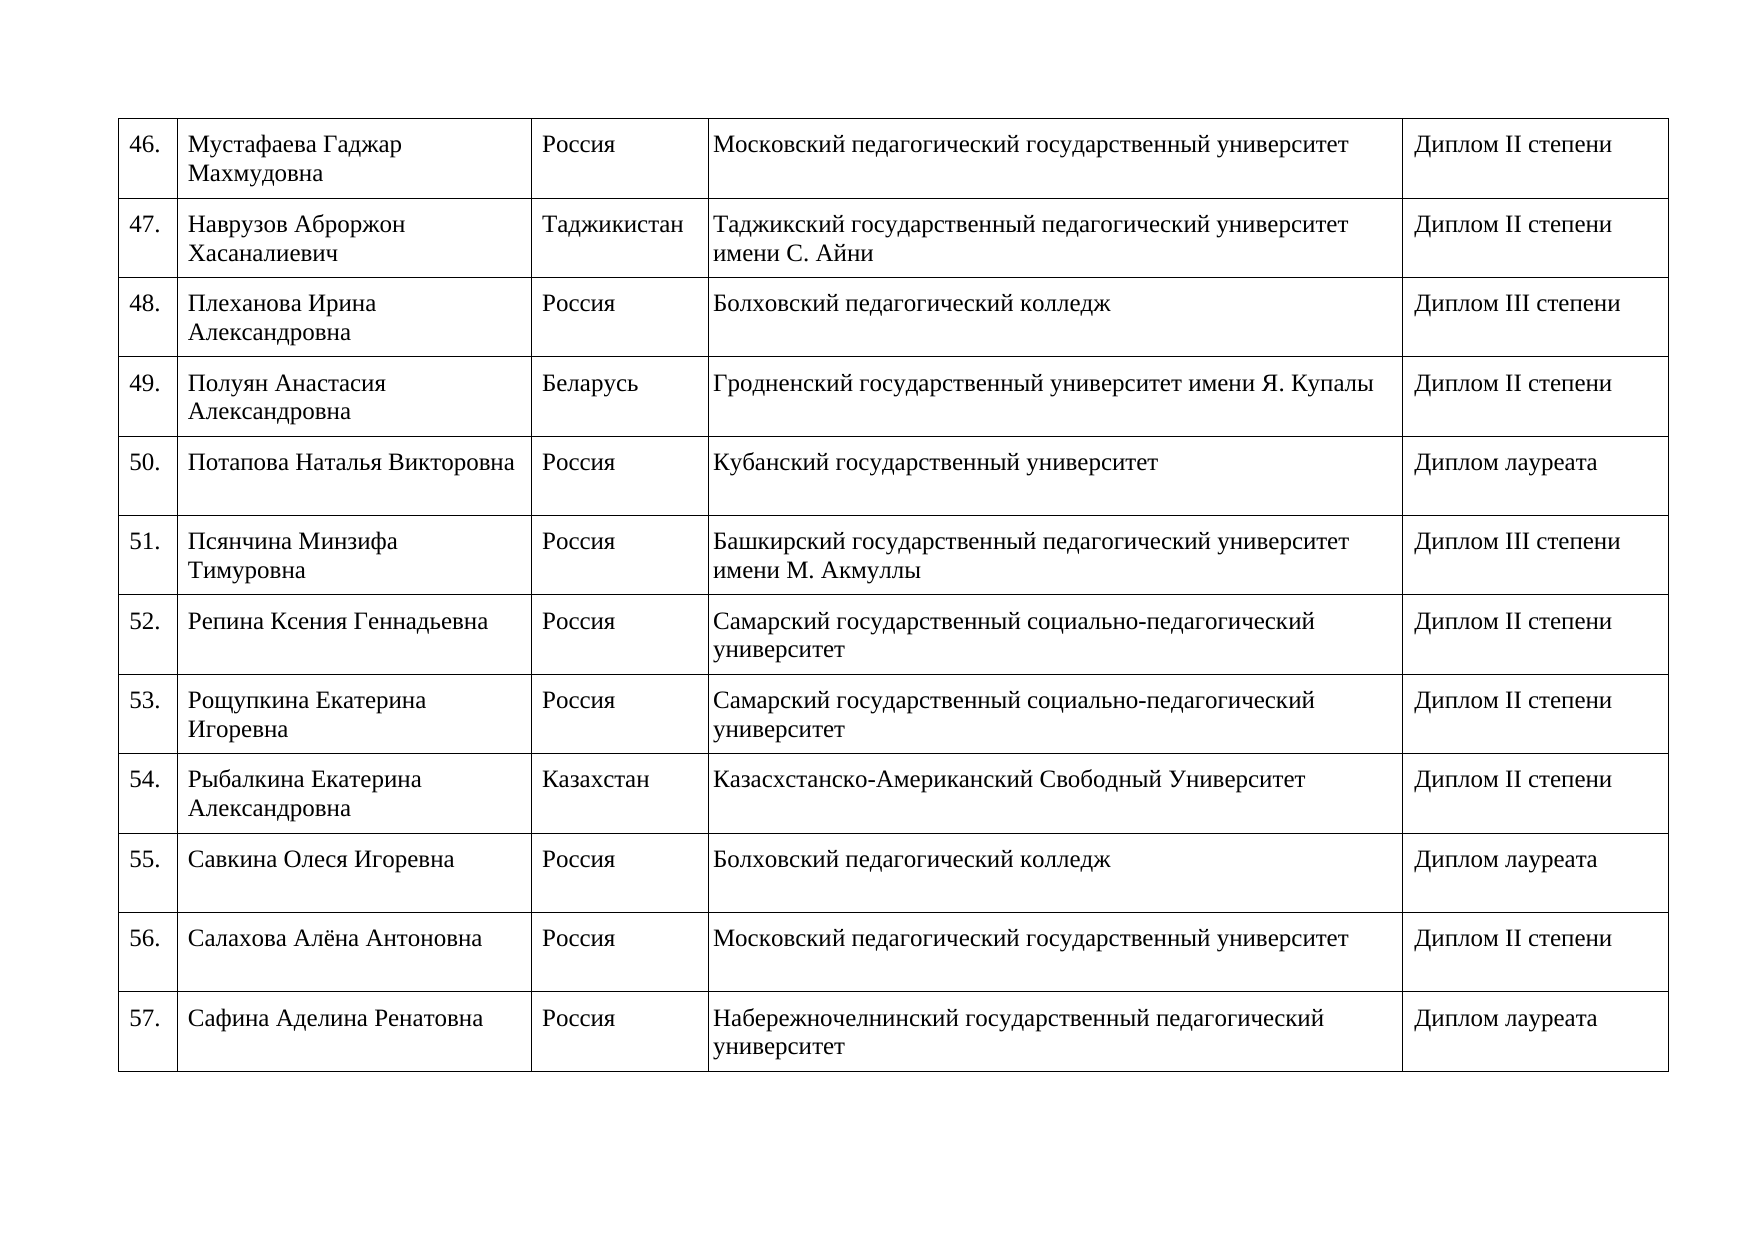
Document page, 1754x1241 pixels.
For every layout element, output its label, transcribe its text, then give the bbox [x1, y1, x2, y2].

table_cell Диплом II степени [1403, 913, 1668, 991]
table_cell Московский педагогический государственный университет [709, 119, 1402, 197]
table_cell Салахова Алёна Антоновна [178, 913, 531, 991]
table_cell [119, 675, 177, 753]
table_cell Диплом II степени [1403, 675, 1668, 753]
table_cell Беларусь [532, 357, 708, 436]
table_cell Россия [532, 516, 708, 594]
table_cell Рыбалкина Екатерина Александровна [178, 754, 531, 832]
table_cell Россия [532, 278, 708, 356]
table_cell Диплом III степени [1403, 278, 1668, 356]
table_cell Башкирский государственный педагогический университет имени М. Акмуллы [709, 516, 1402, 594]
table_cell [119, 278, 177, 356]
table_cell Диплом лауреата [1403, 834, 1668, 912]
table_cell Диплом II степени [1403, 199, 1668, 277]
table_cell Кубанский государственный университет [709, 437, 1402, 515]
table_cell Таджикистан [532, 199, 708, 277]
table_cell [119, 357, 177, 436]
table_cell Репина Ксения Геннадьевна [178, 595, 531, 674]
table_cell Россия [532, 675, 708, 753]
table_cell [119, 595, 177, 674]
table_cell Псянчина Минзифа Тимуровна [178, 516, 531, 594]
table_cell [119, 992, 177, 1071]
table_cell [119, 834, 177, 912]
table_cell Болховский педагогический колледж [709, 278, 1402, 356]
table_cell Диплом III степени [1403, 516, 1668, 594]
table_cell Мустафаева Гаджар Махмудовна [178, 119, 531, 197]
table_cell Самарский государственный социально-педагогический университет [709, 595, 1402, 674]
table_cell [119, 199, 177, 277]
table_cell Диплом лауреата [1403, 437, 1668, 515]
table_cell Рощупкина Екатерина Игоревна [178, 675, 531, 753]
table_cell Диплом лауреата [1403, 992, 1668, 1071]
table_cell Диплом II степени [1403, 119, 1668, 197]
table_cell Россия [532, 834, 708, 912]
table_cell Диплом II степени [1403, 357, 1668, 436]
table_cell [119, 913, 177, 991]
table_cell Таджикский государственный педагогический университет имени С. Айни [709, 199, 1402, 277]
table_cell Потапова Наталья Викторовна [178, 437, 531, 515]
table_cell Россия [532, 595, 708, 674]
table_cell [119, 437, 177, 515]
table_cell Россия [532, 992, 708, 1071]
table_cell Россия [532, 437, 708, 515]
table_cell Диплом II степени [1403, 595, 1668, 674]
table_cell Гродненский государственный университет имени Я. Купалы [709, 357, 1402, 436]
table_cell [119, 754, 177, 832]
table_cell Россия [532, 913, 708, 991]
table_cell Плеханова Ирина Александровна [178, 278, 531, 356]
table_cell Болховский педагогический колледж [709, 834, 1402, 912]
table_cell Наврузов Аброржон Хасаналиевич [178, 199, 531, 277]
table_cell Россия [532, 119, 708, 197]
table_cell Диплом II степени [1403, 754, 1668, 832]
table_cell Сафина Аделина Ренатовна [178, 992, 531, 1071]
table_cell Казахстан [532, 754, 708, 832]
table_cell Набережночелнинский государственный педагогический университет [709, 992, 1402, 1071]
table_cell Савкина Олеся Игоревна [178, 834, 531, 912]
table_cell Самарский государственный социально-педагогический университет [709, 675, 1402, 753]
table_cell Казасхстанско-Американский Свободный Университет [709, 754, 1402, 832]
table_cell [119, 119, 177, 197]
table_cell Московский педагогический государственный университет [709, 913, 1402, 991]
table_cell [119, 516, 177, 594]
table_cell Полуян Анастасия Александровна [178, 357, 531, 436]
